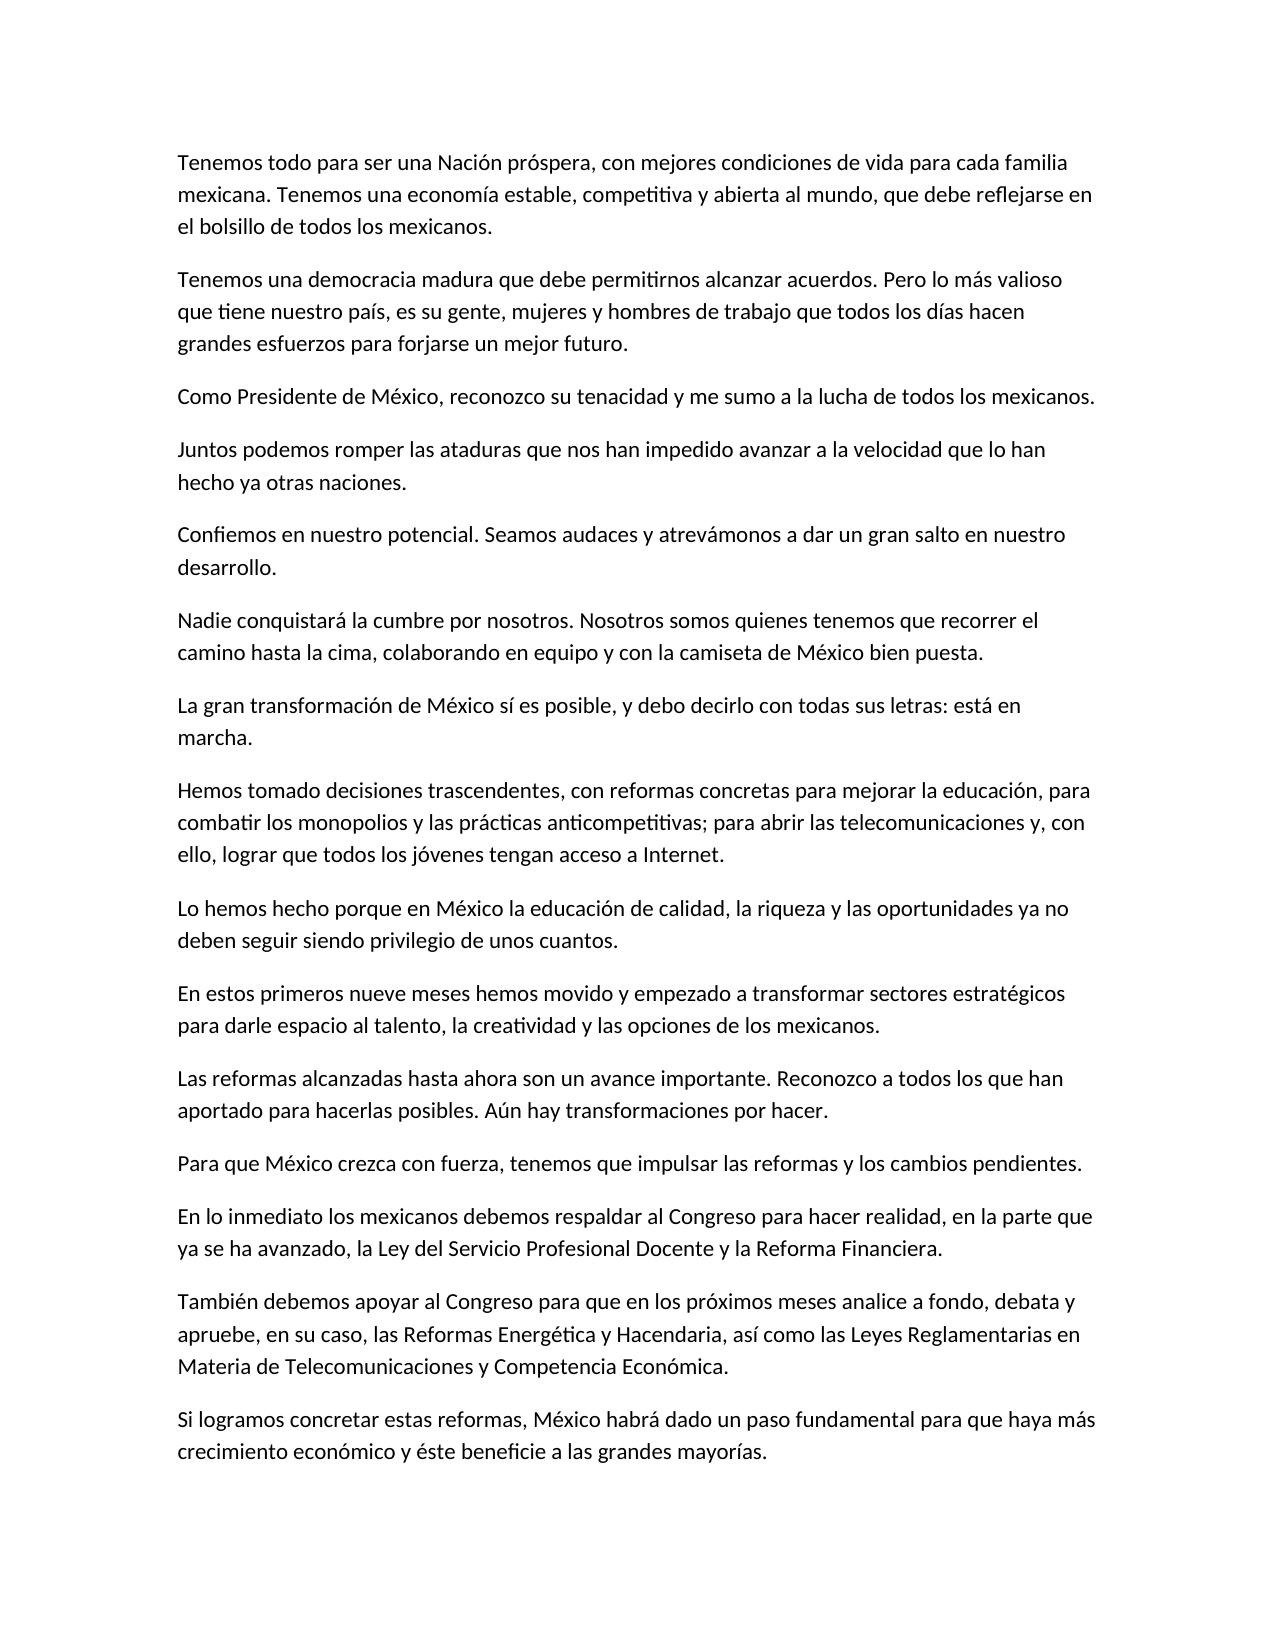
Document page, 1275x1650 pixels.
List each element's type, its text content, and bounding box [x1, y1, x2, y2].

text Hemos tomado decisiones trascendentes, con reformas concretas para mejorar la educación, para combatir los monopolios y las prácticas anticompetitivas; para abrir las telecomunicaciones y, con ello, lograr que todos los jóvenes tengan acceso a Internet. [177, 776, 1098, 869]
text Si logramos concretar estas reformas, México habrá dado un paso fundamental para que haya más crecimiento económico y éste beneficie a las grandes mayorías. [177, 1405, 1098, 1465]
text Lo hemos hecho porque en México la educación de calidad, la riqueza y las oportunidades ya no deben seguir siendo privilegio de unos cuantos. [177, 894, 1098, 954]
text En estos primeros nueve meses hemos movido y empezado a transformar sectores estratégicos para darle espacio al talento, la creatividad y las opciones de los mexicanos. [177, 979, 1098, 1039]
text Tenemos todo para ser una Nación próspera, con mejores condiciones de vida para cada familia mexicana. Tenemos una economía estable, competitiva y abierta al mundo, que debe reflejarse en el bolsillo de todos los mexicanos. [177, 148, 1098, 240]
text Como Presidente de México, reconozco su tenacidad y me sumo a la lucha de todos los mexicanos. [177, 382, 1098, 410]
text Juntos podemos romper las ataduras que nos han impedido avanzar a la velocidad que lo han hecho ya otras naciones. [177, 435, 1098, 496]
text También debemos apoyar al Congreso para que en los próximos meses analice a fondo, debata y apruebe, en su caso, las Reformas Energética y Hacendaria, así como las Leyes Reglamentarias en Materia de Telecomunicaciones y Competencia Económica. [177, 1287, 1098, 1380]
text Tenemos una democracia madura que debe permitirnos alcanzar acuerdos. Pero lo más valioso que tiene nuestro país, es su gente, mujeres y hombres de trabajo que todos los días hacen grandes esfuerzos para forjarse un mejor futuro. [177, 265, 1098, 357]
text La gran transformación de México sí es posible, y debo decirlo con todas sus letras: está en marcha. [177, 691, 1098, 751]
text Las reformas alcanzadas hasta ahora son un avance importante. Reconozco a todos los que han aportado para hacerlas posibles. Aún hay transformaciones por hacer. [177, 1064, 1098, 1124]
text Nadie conquistará la cumbre por nosotros. Nosotros somos quienes tenemos que recorrer el camino hasta la cima, colaborando en equipo y con la camiseta de México bien puesta. [177, 606, 1098, 666]
text Confiemos en nuestro potencial. Seamos audaces y atrevámonos a dar un gran salto en nuestro desarrollo. [177, 521, 1098, 581]
text En lo inmediato los mexicanos debemos respaldar al Congreso para hacer realidad, en la parte que ya se ha avanzado, la Ley del Servicio Profesional Docente y la Reforma Financiera. [177, 1202, 1098, 1262]
text Para que México crezca con fuerza, tenemos que impulsar las reformas y los cambios pendientes. [177, 1149, 1098, 1177]
